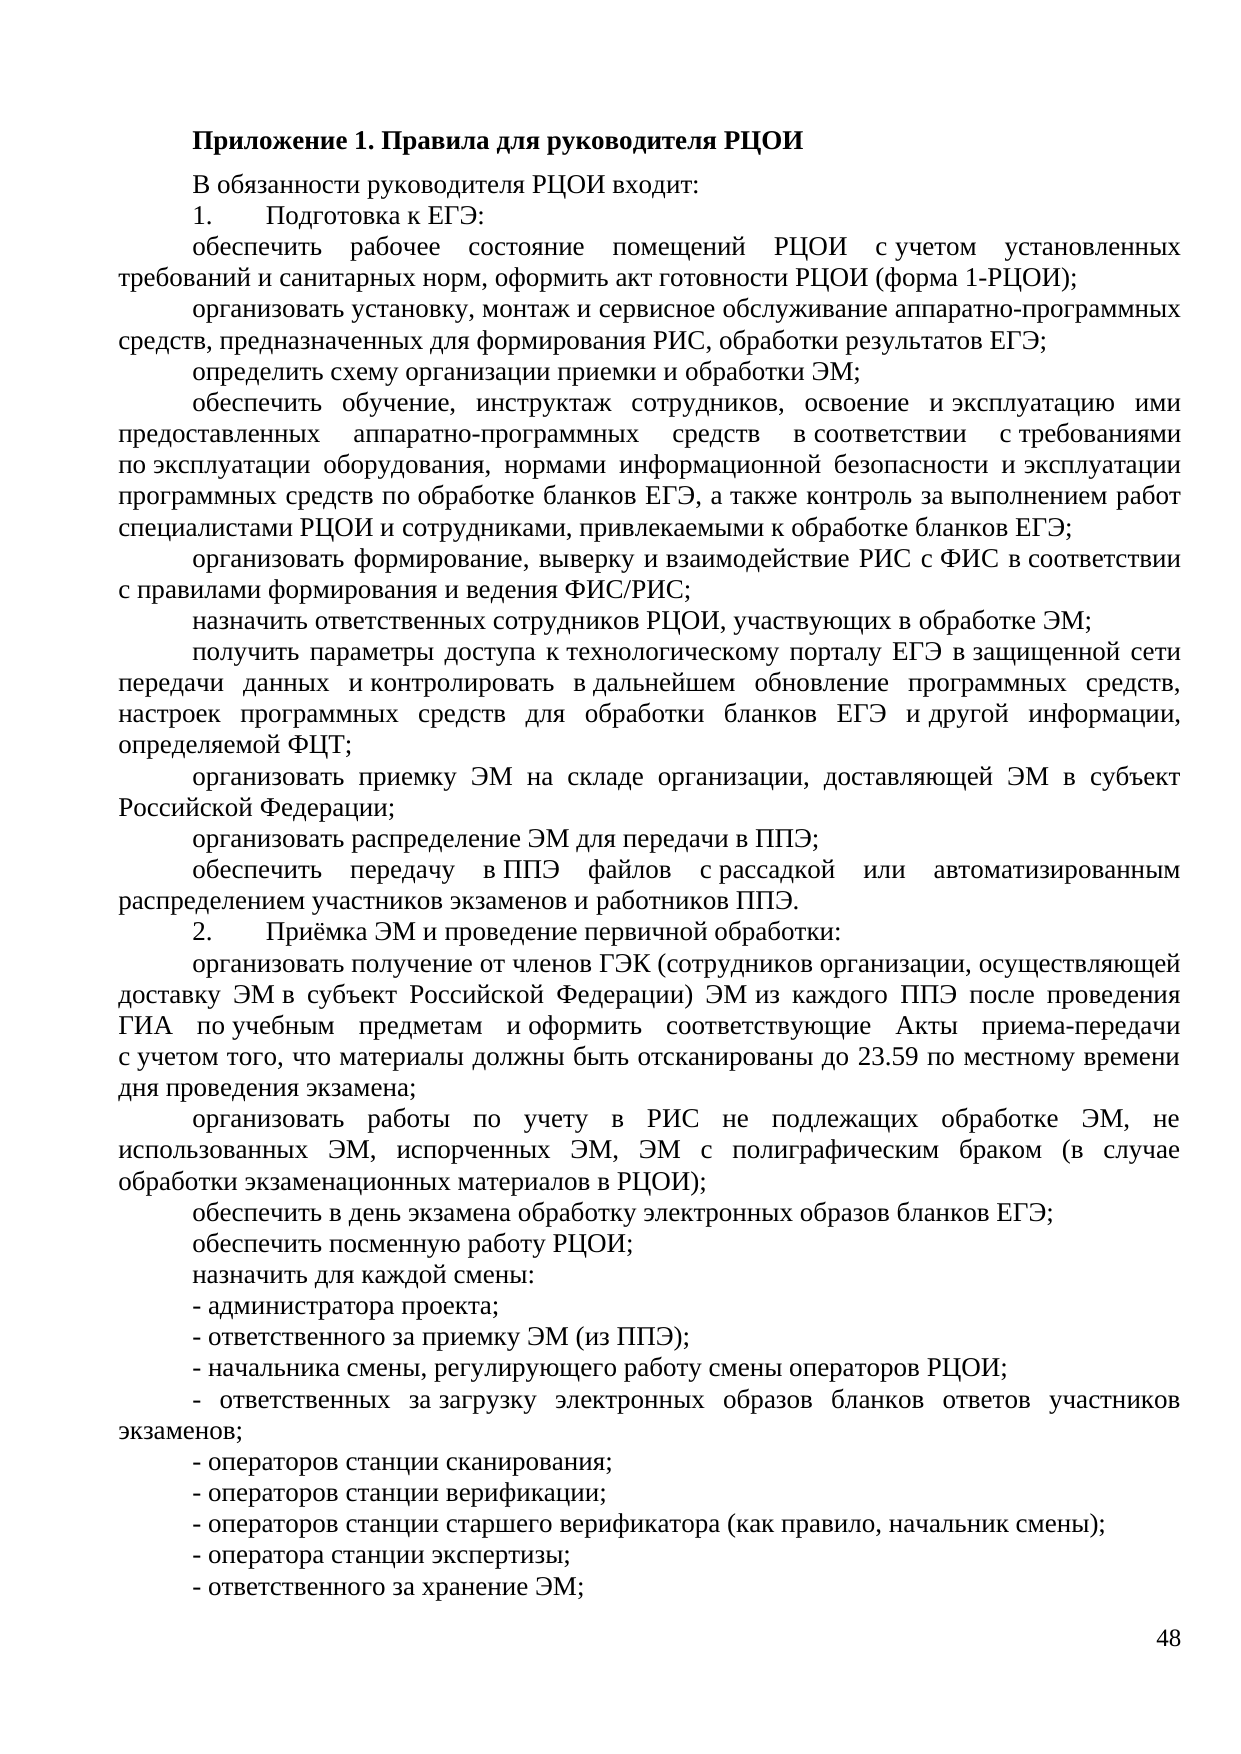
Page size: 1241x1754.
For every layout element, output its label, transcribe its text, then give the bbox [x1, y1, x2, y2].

text обеспечить обучение, инструктаж сотрудников, освоение и эксплуатацию ими предоставленных аппаратно-программных средств в соответствии с требованиями по эксплуатации оборудования, нормами информационной безопасности и эксплуатации программных средств по обработке бланков ЕГЭ, а также контроль за выполнением работ специалистами РЦОИ и сотрудниками, привлекаемыми к обработке бланков ЕГЭ; [118, 386, 1181, 542]
text обеспечить в день экзамена обработку электронных образов бланков ЕГЭ; [118, 1196, 1181, 1227]
list Подготовка к ЕГЭ: [118, 199, 1181, 230]
text назначить ответственных сотрудников РЦОИ, участвующих в обработке ЭМ; [118, 604, 1181, 635]
text - операторов станции сканирования; [118, 1445, 1181, 1476]
text - ответственного за хранение ЭМ; [118, 1569, 1181, 1601]
text В обязанности руководителя РЦОИ входит: [118, 168, 1181, 199]
text назначить для каждой смены: [118, 1258, 1181, 1289]
text организовать получение от членов ГЭК (сотрудников организации, осуществляющей доставку ЭМ в субъект Российской Федерации) ЭМ из каждого ППЭ после проведения ГИА по учебным предметам и оформить соответствующие Акты приема-передачи с учетом того, что материалы должны быть отсканированы до 23.59 по местному времени дня проведения экзамена; [118, 947, 1181, 1102]
text обеспечить передачу в ППЭ файлов с рассадкой или автоматизированным распределением участников экзаменов и работников ППЭ. [118, 853, 1181, 916]
text организовать формирование, выверку и взаимодействие РИС с ФИС в соответствии с правилами формирования и ведения ФИС/РИС; [118, 542, 1181, 604]
list Приёмка ЭМ и проведение первичной обработки: [118, 916, 1181, 947]
text - ответственных за загрузку электронных образов бланков ответов участников экзаменов; [118, 1383, 1181, 1445]
text - операторов станции старшего верификатора (как правило, начальник смены); [118, 1507, 1181, 1538]
text обеспечить посменную работу РЦОИ; [118, 1227, 1181, 1258]
subtitle Приложение 1. Правила для руководителя РЦОИ [118, 124, 1181, 156]
text организовать распределение ЭМ для передачи в ППЭ; [118, 822, 1181, 853]
text - администратора проекта; [118, 1289, 1181, 1320]
text - операторов станции верификации; [118, 1476, 1181, 1507]
text организовать работы по учету в РИС не подлежащих обработке ЭМ, не использованных ЭМ, испорченных ЭМ, ЭМ с полиграфическим браком (в случае обработки экзаменационных материалов в РЦОИ); [118, 1102, 1181, 1196]
text получить параметры доступа к технологическому порталу ЕГЭ в защищенной сети передачи данных и контролировать в дальнейшем обновление программных средств, настроек программных средств для обработки бланков ЕГЭ и другой информации, определяемой ФЦТ; [118, 635, 1181, 760]
text организовать приемку ЭМ на складе организации, доставляющей ЭМ в субъект Российской Федерации; [118, 760, 1181, 822]
text - оператора станции экспертизы; [118, 1538, 1181, 1569]
list организовать установку, монтаж и сервисное обслуживание аппаратно-программных средств, предназначенных для формирования РИС, обработки результатов ЕГЭ; [118, 293, 1181, 355]
text определить схему организации приемки и обработки ЭМ; [118, 355, 1181, 386]
text обеспечить рабочее состояние помещений РЦОИ с учетом установленных требований и санитарных норм, оформить акт готовности РЦОИ (форма 1-РЦОИ); [118, 230, 1181, 293]
text - ответственного за приемку ЭМ (из ППЭ); [118, 1320, 1181, 1352]
text - начальника смены, регулирующего работу смены операторов РЦОИ; [118, 1352, 1181, 1383]
